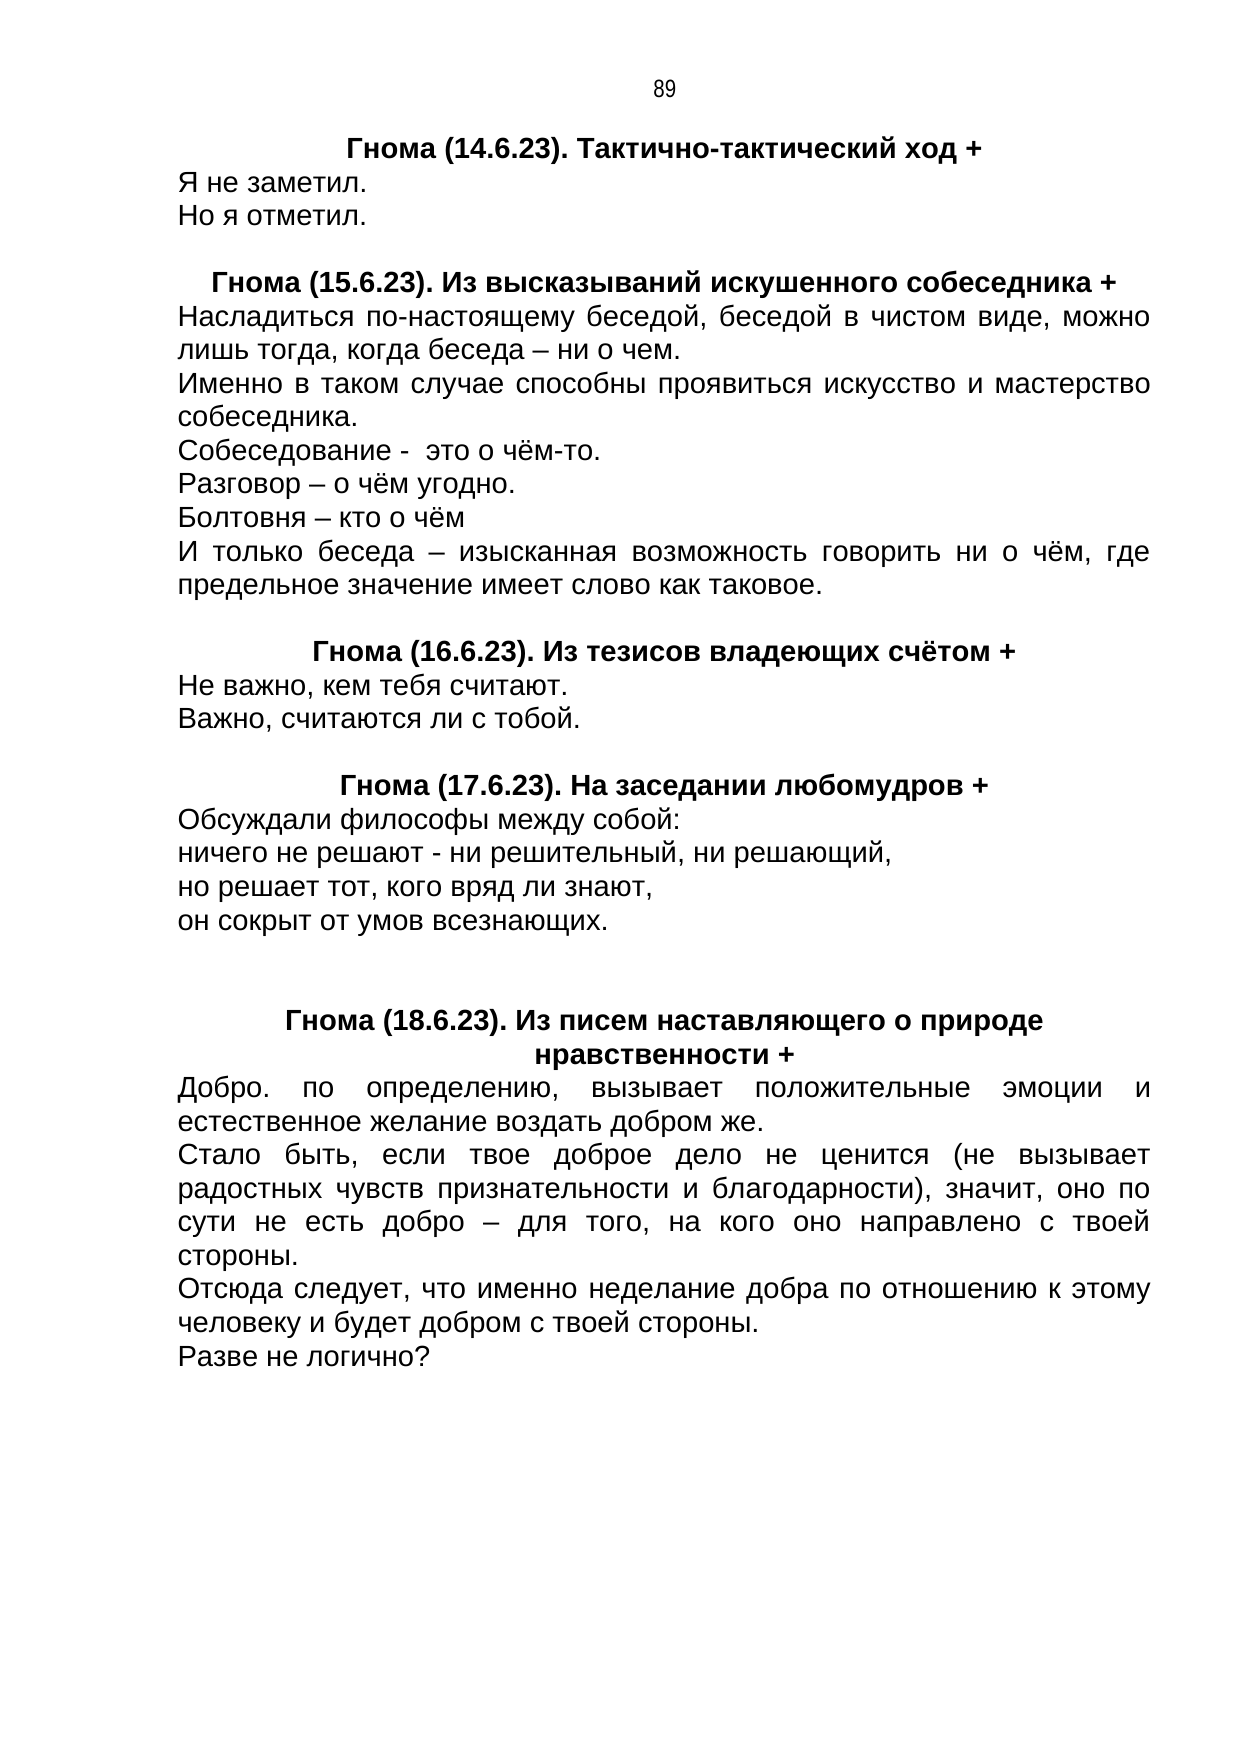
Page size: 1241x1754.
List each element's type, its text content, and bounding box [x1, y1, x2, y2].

text он сокрыт от умов всезнающих. [177, 902, 1152, 936]
text Гнома (15.6.23). Из высказываний искушенного собеседника + [177, 265, 1152, 299]
text но решает тот, кого вряд ли знают, [177, 869, 1152, 902]
text Разве не логично? [177, 1338, 1152, 1372]
text Стало быть, если твое доброе дело не ценится (не вызывает радостных чувств признательности и благодарности), значит, оно по сути не есть добро – для того, на кого оно направлено с твоей стороны. [177, 1137, 1152, 1271]
text Насладиться по-настоящему беседой, беседой в чистом виде, можно лишь тогда, когда беседа – ни о чем. [177, 299, 1152, 366]
text Гнома (18.6.23). Из писем наставляющего о природе нравственности + [177, 1003, 1152, 1070]
text Не важно, кем тебя считают. [177, 668, 1152, 701]
text Обсуждали философы между собой: [177, 802, 1152, 835]
text Добро. по определению, вызывает положительные эмоции и естественное желание воздать добром же. [177, 1070, 1152, 1137]
text И только беседа – изысканная возможность говорить ни о чём, где предельное значение имеет слово как таковое. [177, 533, 1152, 601]
text Важно, считаются ли с тобой. [177, 701, 1152, 735]
text Гнома (14.6.23). Тактично-тактический ход + [177, 131, 1152, 164]
text Именно в таком случае способны проявиться искусство и мастерство собеседника. [177, 366, 1152, 433]
text Отсюда следует, что именно неделание добра по отношению к этому человеку и будет добром с твоей стороны. [177, 1271, 1152, 1338]
text Я не заметил. [177, 164, 1152, 198]
text Собеседование - это о чём-то. [177, 433, 1152, 466]
text Гнома (16.6.23). Из тезисов владеющих счётом + [177, 634, 1152, 668]
text ничего не решают - ни решительный, ни решающий, [177, 835, 1152, 869]
text Но я отметил. [177, 198, 1152, 232]
text Гнома (17.6.23). На заседании любомудров + [177, 768, 1152, 802]
text Болтовня – кто о чём [177, 500, 1152, 533]
text Разговор – о чём угодно. [177, 466, 1152, 500]
